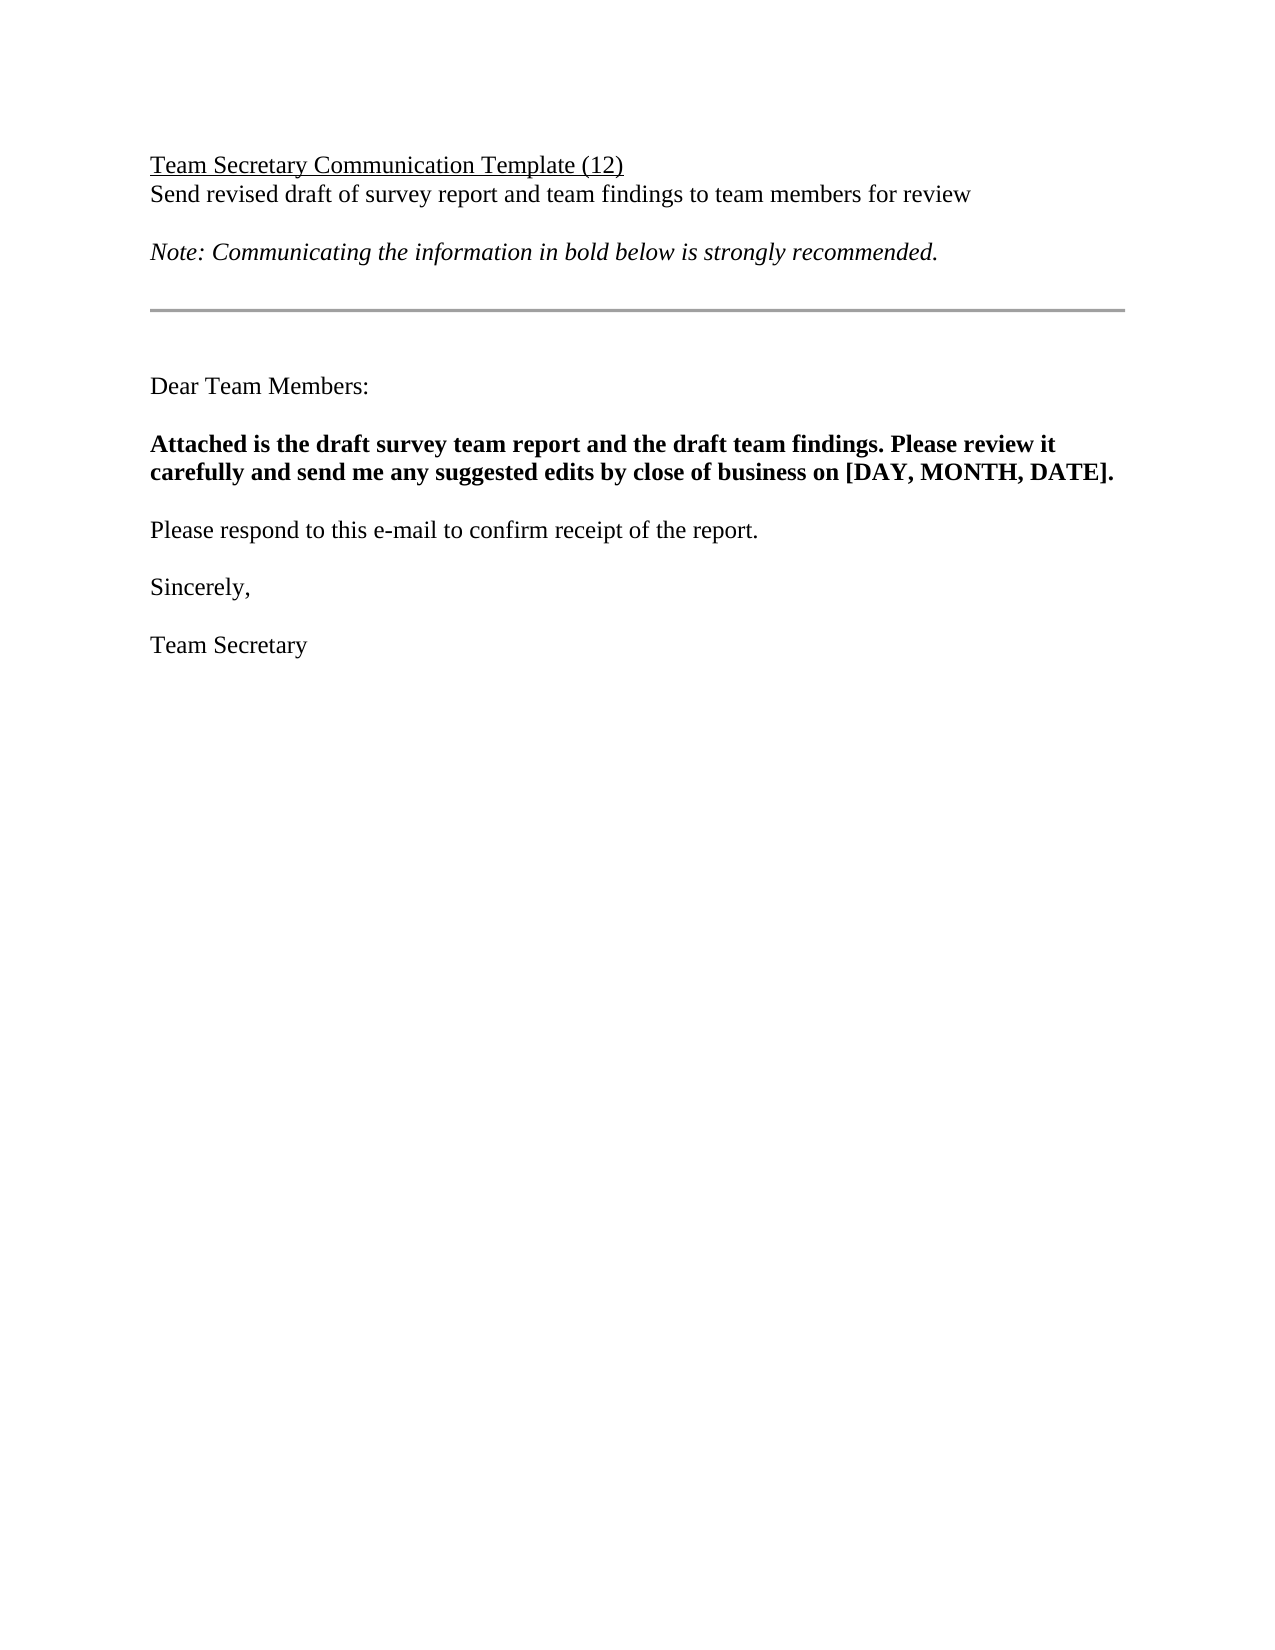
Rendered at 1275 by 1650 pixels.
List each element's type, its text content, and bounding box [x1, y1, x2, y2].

text Please respond to this e-mail to confirm receipt of the report. [150, 515, 1125, 544]
text Attached is the draft survey team report and the draft team findings. Please review it carefully and send me any suggested edits by close of business on [DAY, MONTH, DATE]. [150, 429, 1125, 486]
text Team Secretary [150, 630, 1125, 659]
text Dear Team Members: [150, 371, 1125, 400]
text Team Secretary Communication Template (12) Send revised draft of survey report and team findings to team members for review [150, 150, 1125, 207]
text Note: Communicating the information in bold below is strongly recommended. [150, 237, 1125, 265]
text Sincerely, [150, 572, 1125, 601]
